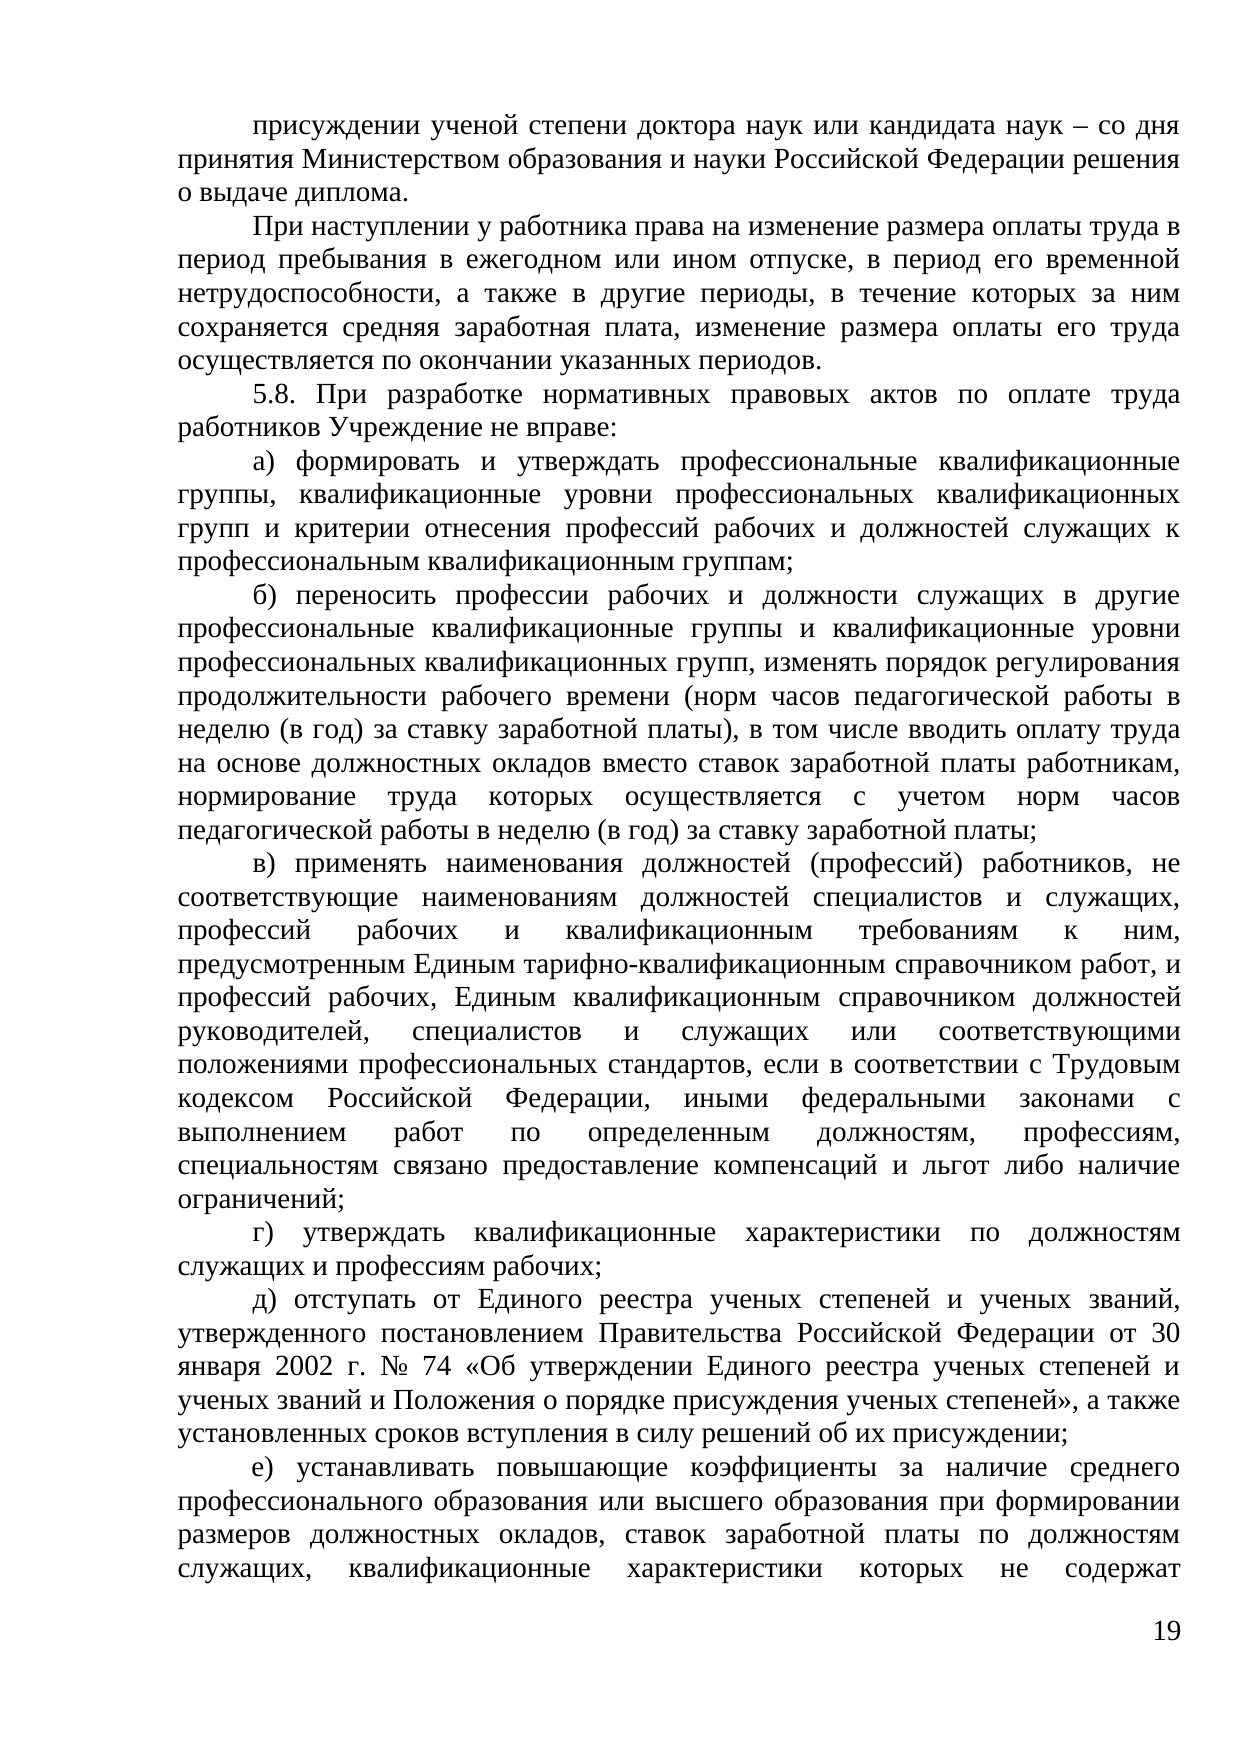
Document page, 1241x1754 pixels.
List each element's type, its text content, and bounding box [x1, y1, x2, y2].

text б) переносить профессии рабочих и должности служащих в другие профессиональные квалификационные группы и квалификационные уровни профессиональных квалификационных групп, изменять порядок регулирования продолжительности рабочего времени (норм часов педагогической работы в неделю (в год) за ставку заработной платы), в том числе вводить оплату труда на основе должностных окладов вместо ставок заработной платы работникам, нормирование труда которых осуществляется с учетом норм часов педагогической работы в неделю (в год) за ставку заработной платы; [177, 577, 1181, 845]
text присуждении ученой степени доктора наук или кандидата наук – со дня принятия Министерством образования и науки Российской Федерации решения о выдаче диплома. [177, 107, 1181, 208]
text г) утверждать квалификационные характеристики по должностям служащих и профессиям рабочих; [177, 1214, 1181, 1281]
text д) отступать от Единого реестра ученых степеней и ученых званий, утвержденного постановлением Правительства Российской Федерации от 30 января 2002 г. № 74 «Об утверждении Единого реестра ученых степеней и ученых званий и Положения о порядке присуждения ученых степеней», а также установленных сроков вступления в силу решений об их присуждении; [177, 1281, 1181, 1449]
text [177, 1449, 1181, 1583]
text При наступлении у работника права на изменение размера оплаты труда в период пребывания в ежегодном или ином отпуске, в период его временной нетрудоспособности, а также в другие периоды, в течение которых за ним сохраняется средняя заработная плата, изменение размера оплаты его труда осуществляется по окончании указанных периодов. [177, 208, 1181, 376]
text 5.8. При разработке нормативных правовых актов по оплате труда работников Учреждение не вправе: [177, 376, 1181, 443]
text в) применять наименования должностей (профессий) работников, не соответствующие наименованиям должностей специалистов и служащих, профессий рабочих и квалификационным требованиям к ним, предусмотренным Единым тарифно-квалификационным справочником работ, и профессий рабочих, Единым квалификационным справочником должностей руководителей, специалистов и служащих или соответствующими положениями профессиональных стандартов, если в соответствии с Трудовым кодексом Российской Федерации, иными федеральными законами с выполнением работ по определенным должностям, профессиям, специальностям связано предоставление компенсаций и льгот либо наличие ограничений; [177, 845, 1181, 1214]
text а) формировать и утверждать профессиональные квалификационные группы, квалификационные уровни профессиональных квалификационных групп и критерии отнесения профессий рабочих и должностей служащих к профессиональным квалификационным группам; [177, 443, 1181, 577]
